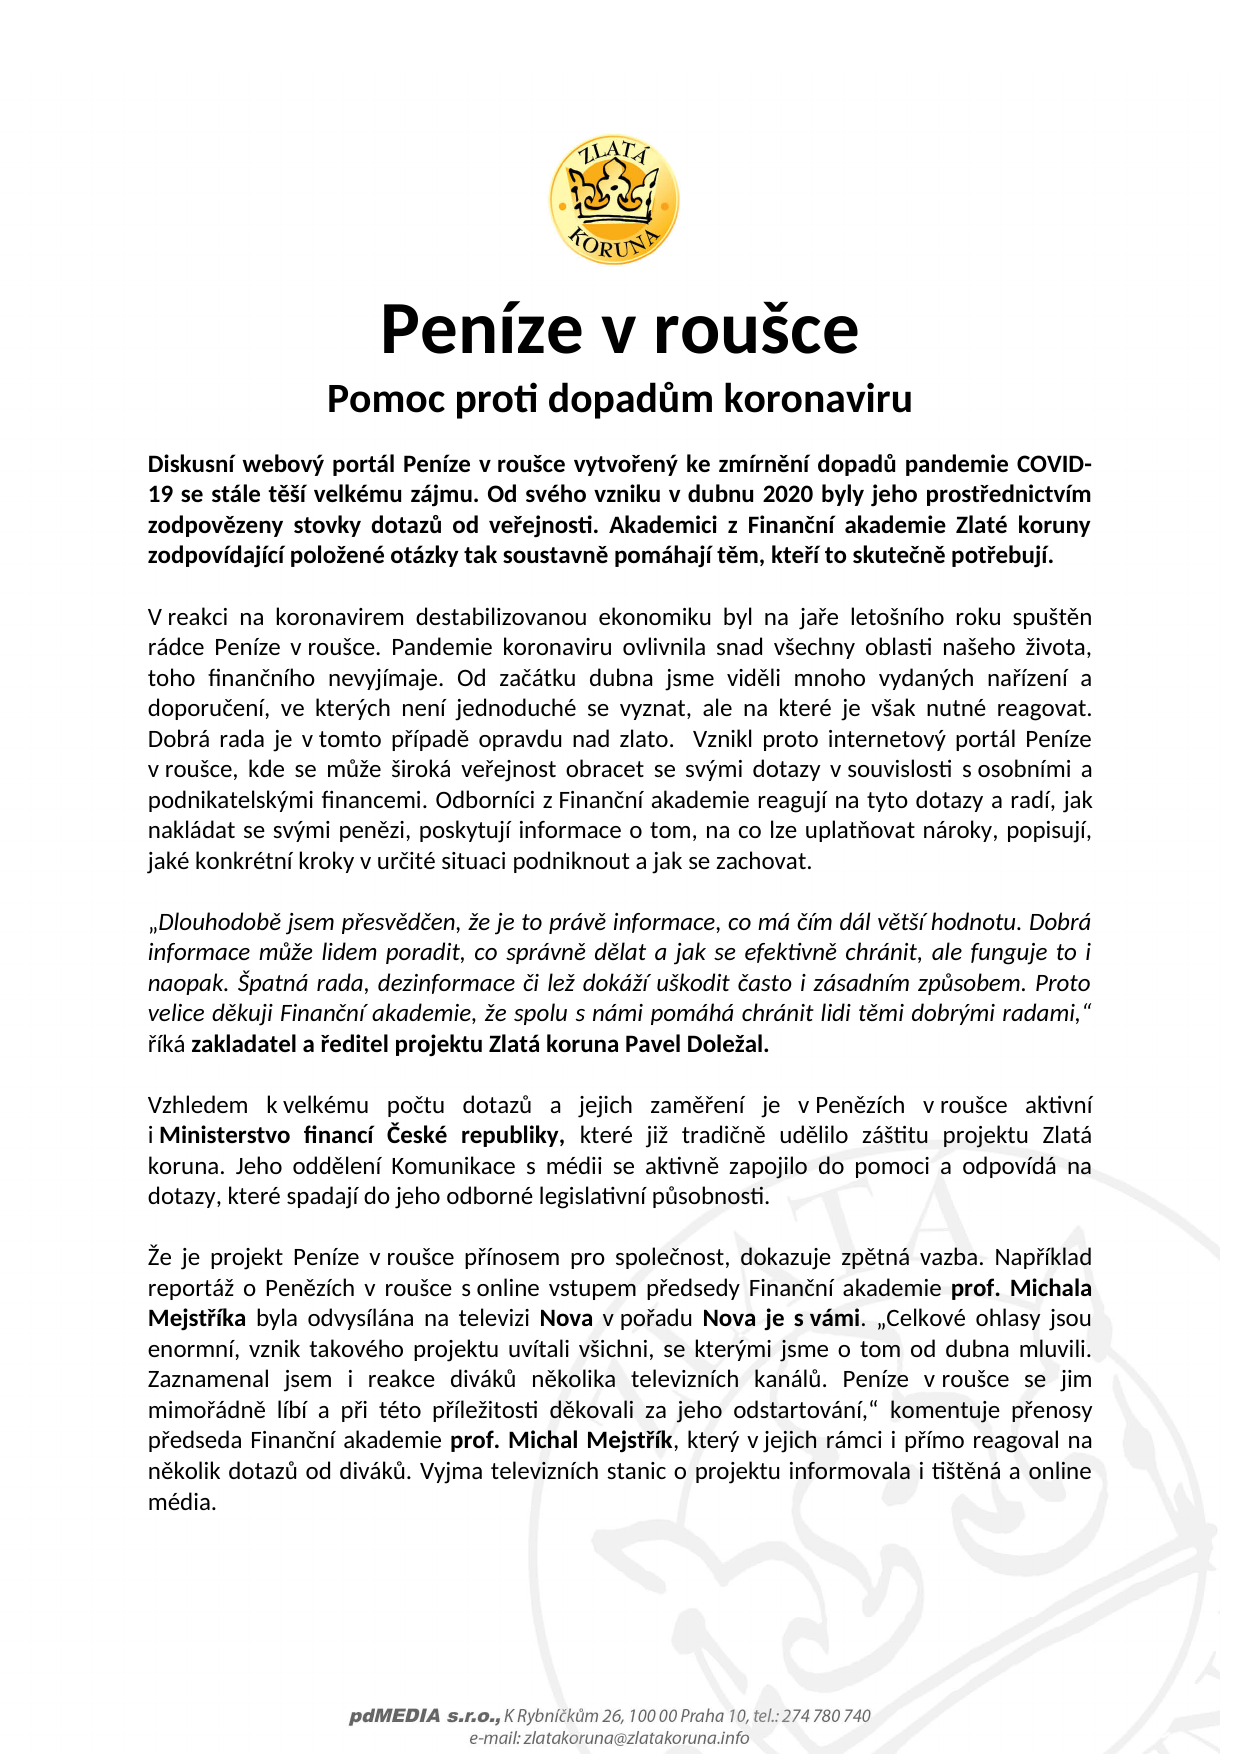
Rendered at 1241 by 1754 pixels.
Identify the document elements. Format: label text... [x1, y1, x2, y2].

text „Dlouhodobě jsem přesvědčen, že je to právě informace, co má čím dál větší hodnotu. Dobrá informace může lidem poradit, co správně dělat a jak se efektivně chránit, ale funguje to i naopak. Špatná rada, dezinformace či lež dokáží uškodit často i zásadním způsobem. Proto velice děkuji Finanční akademie, že spolu s námi pomáhá chránit lidi těmi dobrými radami,“ říká zakladatel a ředitel projektu Zlatá koruna Pavel Doležal. [148, 906, 1093, 1058]
text Že je projekt Peníze v roušce přínosem pro společnost, dokazuje zpětná vazba. Například reportáž o Penězích v roušce s online vstupem předsedy Finanční akademie prof. Michala Mejstříka byla odvysílána na televizi Nova v pořadu Nova je s vámi. „Celkové ohlasy jsou enormní, vznik takového projektu uvítali všichni, se kterými jsme o tom od dubna mluvili. Zaznamenal jsem i reakce diváků několika televizních kanálů. Peníze v roušce se jim mimořádně líbí a při této příležitosti děkovali za jeho odstartování,“ komentuje přenosy předseda Finanční akademie prof. Michal Mejstřík, který v jejich rámci i přímo reagoval na několik dotazů od diváků. Vyjma televizních stanic o projektu informovala i tištěná a online média. [148, 1242, 1093, 1516]
text Pomoc proti dopadům koronaviru [148, 372, 1093, 423]
text V reakci na koronavirem destabilizovanou ekonomiku byl na jaře letošního roku spuštěn rádce Peníze v roušce. Pandemie koronaviru ovlivnila snad všechny oblasti našeho života, toho finančního nevyjímaje. Od začátku dubna jsme viděli mnoho vydaných nařízení a doporučení, ve kterých není jednoduché se vyznat, ale na které je však nutné reagovat. Dobrá rada je v tomto případě opravdu nad zlato. Vznikl proto internetový portál Peníze v roušce, kde se může široká veřejnost obracet se svými dotazy v souvislosti s osobními a podnikatelskými financemi. Odborníci z Finanční akademie reagují na tyto dotazy a radí, jak nakládat se svými penězi, poskytují informace o tom, na co lze uplatňovat nároky, popisují, jaké konkrétní kroky v určité situaci podniknout a jak se zachovat. [148, 601, 1093, 875]
text Vzhledem k velkému počtu dotazů a jejich zaměření je v Penězích v roušce aktivní i Ministerstvo financí České republiky, které již tradičně udělilo záštitu projektu Zlatá koruna. Jeho oddělení Komunikace s médii se aktivně zapojilo do pomoci a odpovídá na dotazy, které spadají do jeho odborné legislativní působnosti. [148, 1089, 1093, 1211]
picture [0, 70, 1220, 1754]
text Diskusní webový portál Peníze v roušce vytvořený ke zmírnění dopadů pandemie COVID-19 se stále těší velkému zájmu. Od svého vzniku v dubnu 2020 byly jeho prostřednictvím zodpovězeny stovky dotazů od veřejnosti. Akademici z Finanční akademie Zlaté koruny zodpovídající položené otázky tak soustavně pomáhají těm, kteří to skutečně potřebují. [148, 448, 1093, 570]
text Peníze v roušce [148, 281, 1093, 372]
